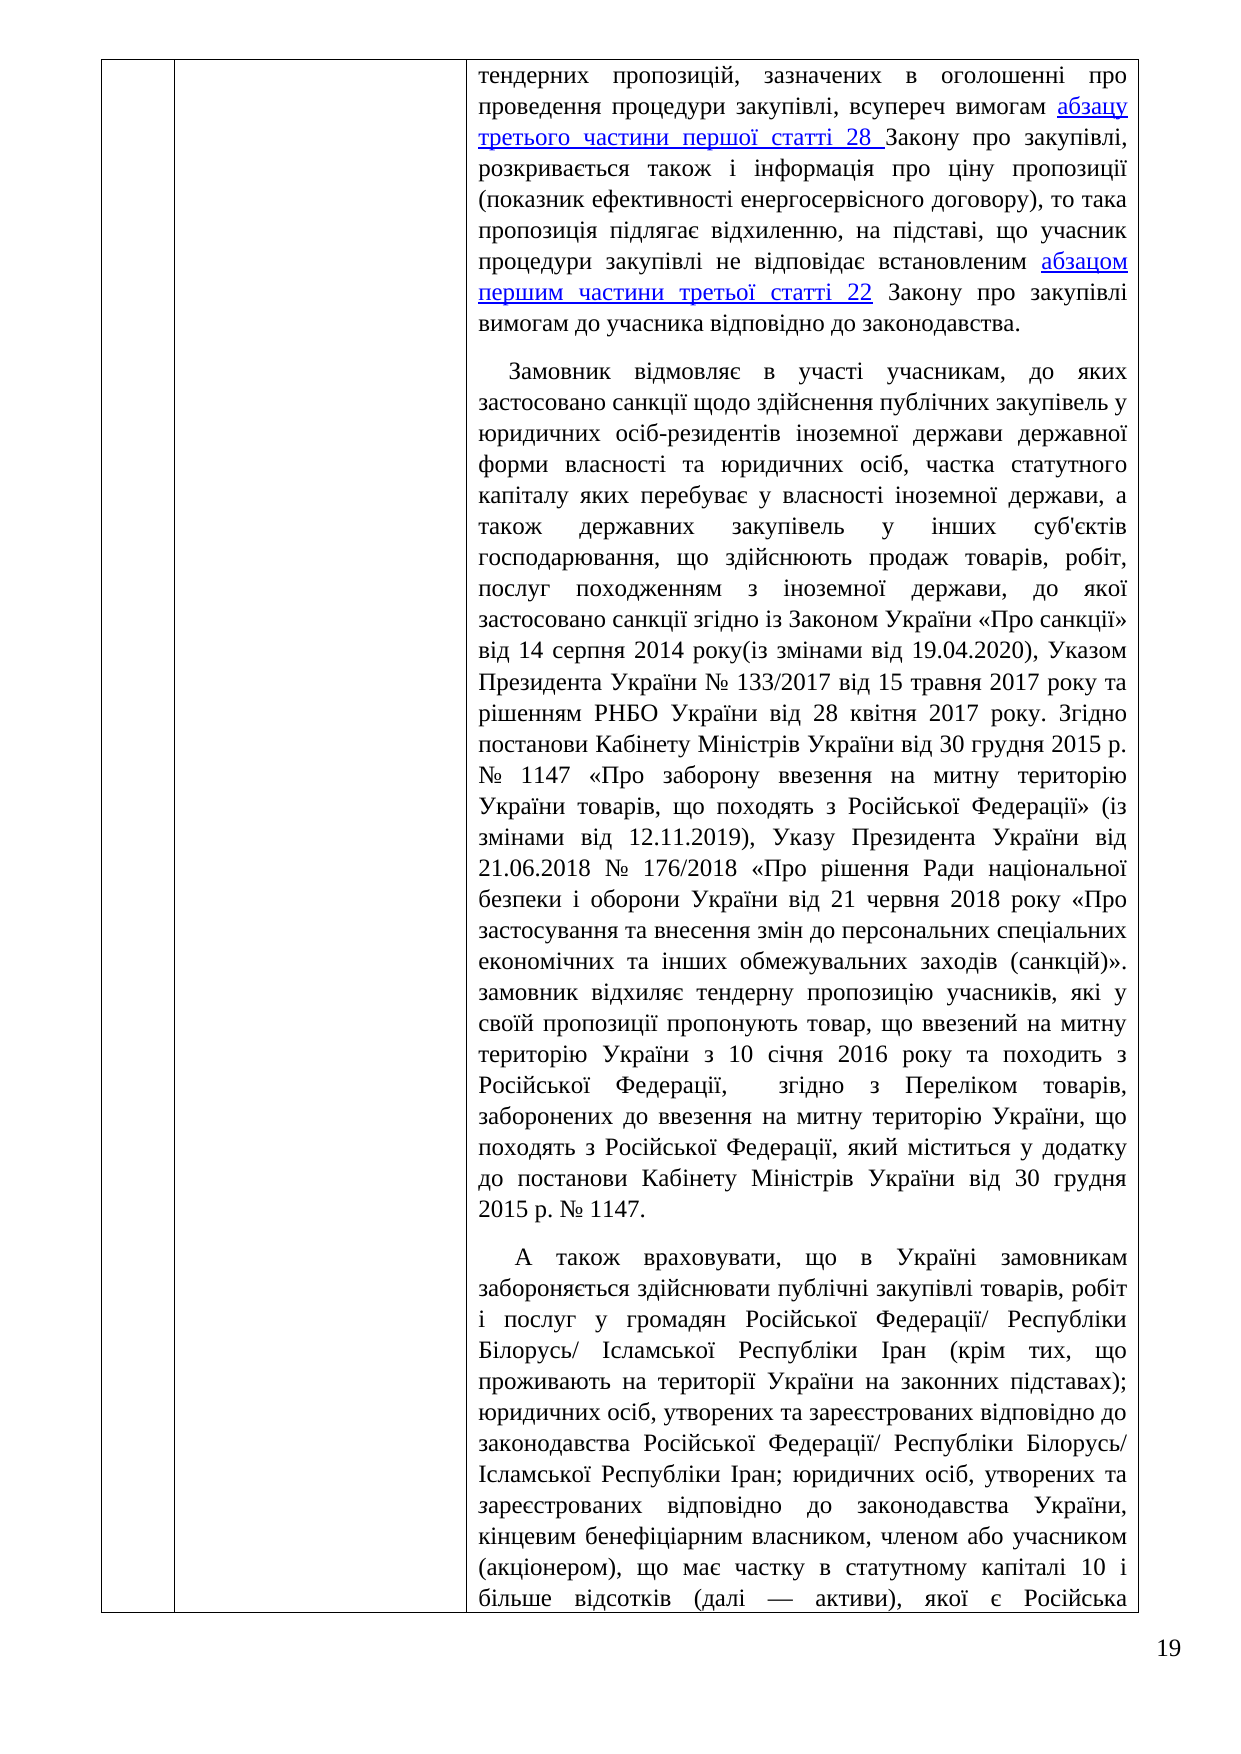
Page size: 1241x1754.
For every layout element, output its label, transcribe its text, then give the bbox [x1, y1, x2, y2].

table_cell 3 [102, 60, 174, 1612]
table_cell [175, 60, 466, 1612]
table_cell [467, 60, 1138, 1612]
